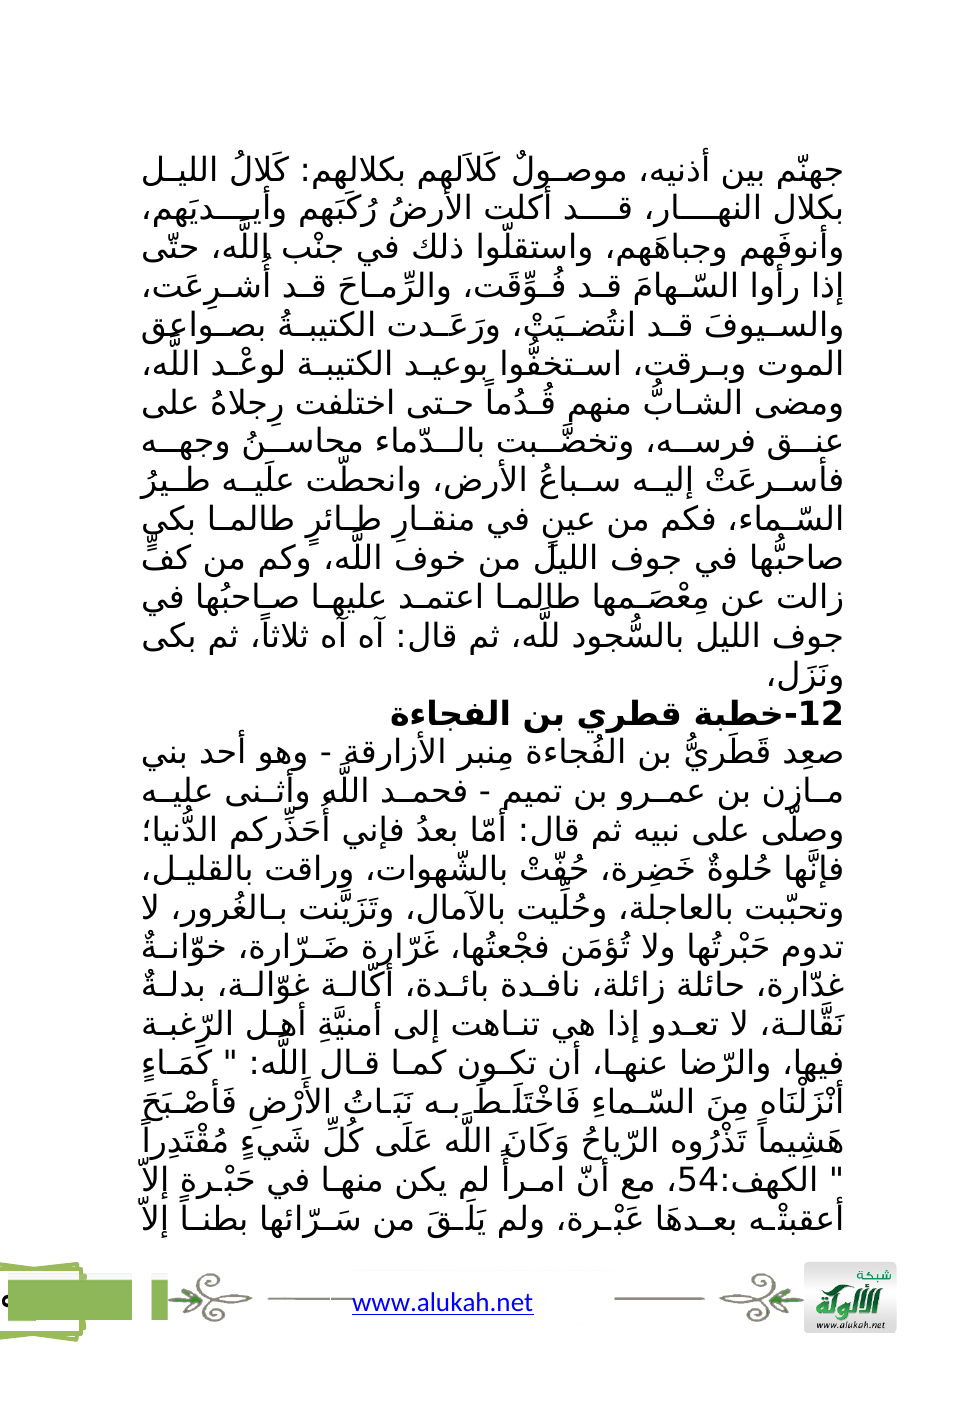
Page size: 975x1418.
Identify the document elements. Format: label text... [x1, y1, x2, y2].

text 12-خطبة قطري بن الفجاءة [141, 694, 844, 733]
picture [6, 1258, 901, 1340]
